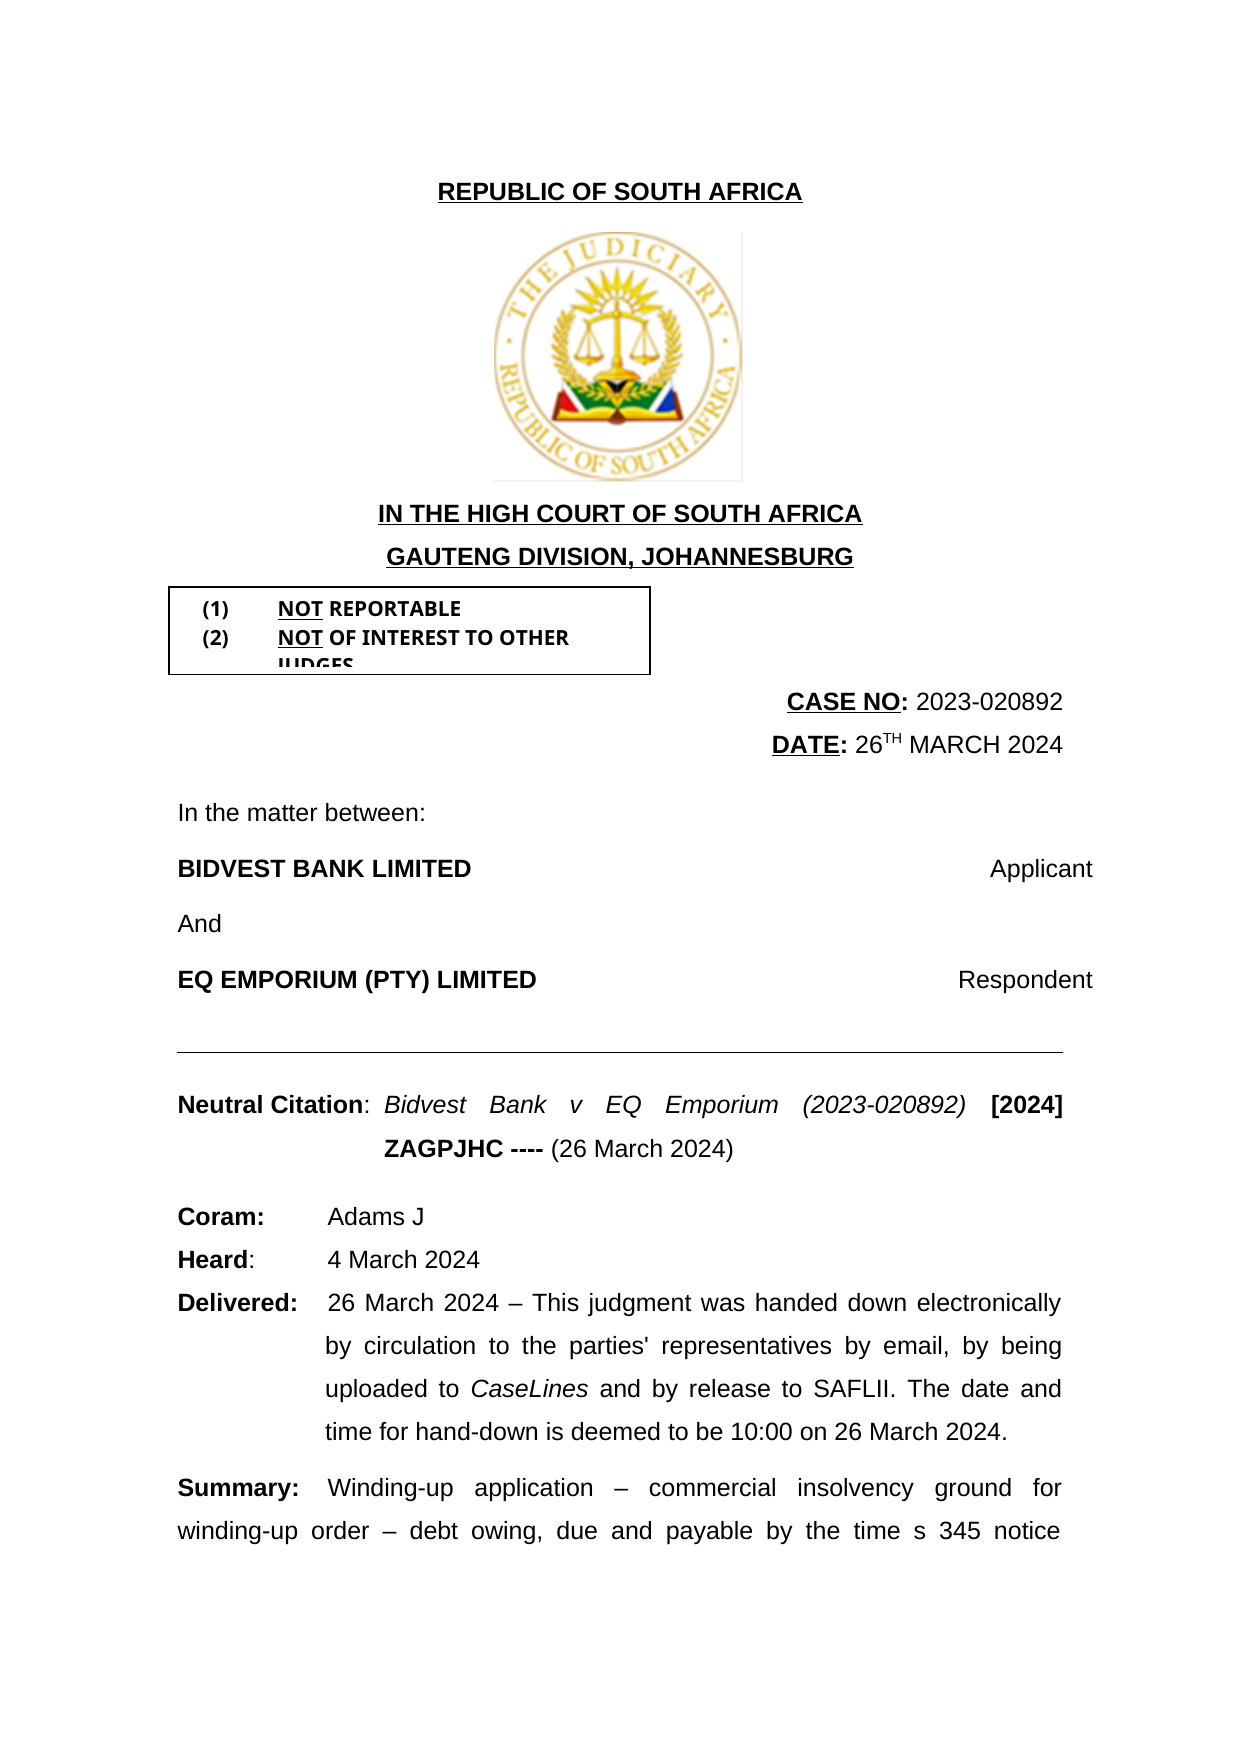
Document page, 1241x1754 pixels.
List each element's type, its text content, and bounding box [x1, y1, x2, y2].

title REPUBLIC OF SOUTH AFRICA [177, 177, 1063, 206]
text EQ EMPORIUM (PTY) LIMITED Respondent [177, 965, 1063, 994]
text Neutral Citation: Bidvest Bank v EQ Emporium (2023-020892) [2024] ZAGPJHC ---- (26 March 2024) [177, 1091, 1063, 1162]
text DATE: 26th march 2024 [177, 730, 1063, 759]
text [177, 1473, 1063, 1545]
title GAUTENG DIVISION, JOHANNESBURG [177, 542, 1063, 571]
text Delivered: 26 March 2024 – This judgment was handed down electronically by circulation to the parties' representatives by email, by being uploaded to CaseLines and by release to SAFLII. The date and time for hand-down is deemed to be 10:00 on 26 March 2024. [177, 1288, 1063, 1446]
title IN THE HIGH COURT OF SOUTH AFRICA [177, 499, 1063, 527]
text Heard: 4 March 2024 [177, 1245, 1063, 1274]
text In the matter between: [177, 798, 1063, 827]
text Coram: Adams J [177, 1202, 1063, 1231]
text CASE NO: 2023-020892 [177, 687, 1063, 716]
text And [177, 909, 1063, 938]
text BIDVEST BANK LIMITED Applicant [177, 854, 1063, 882]
picture [494, 232, 746, 485]
